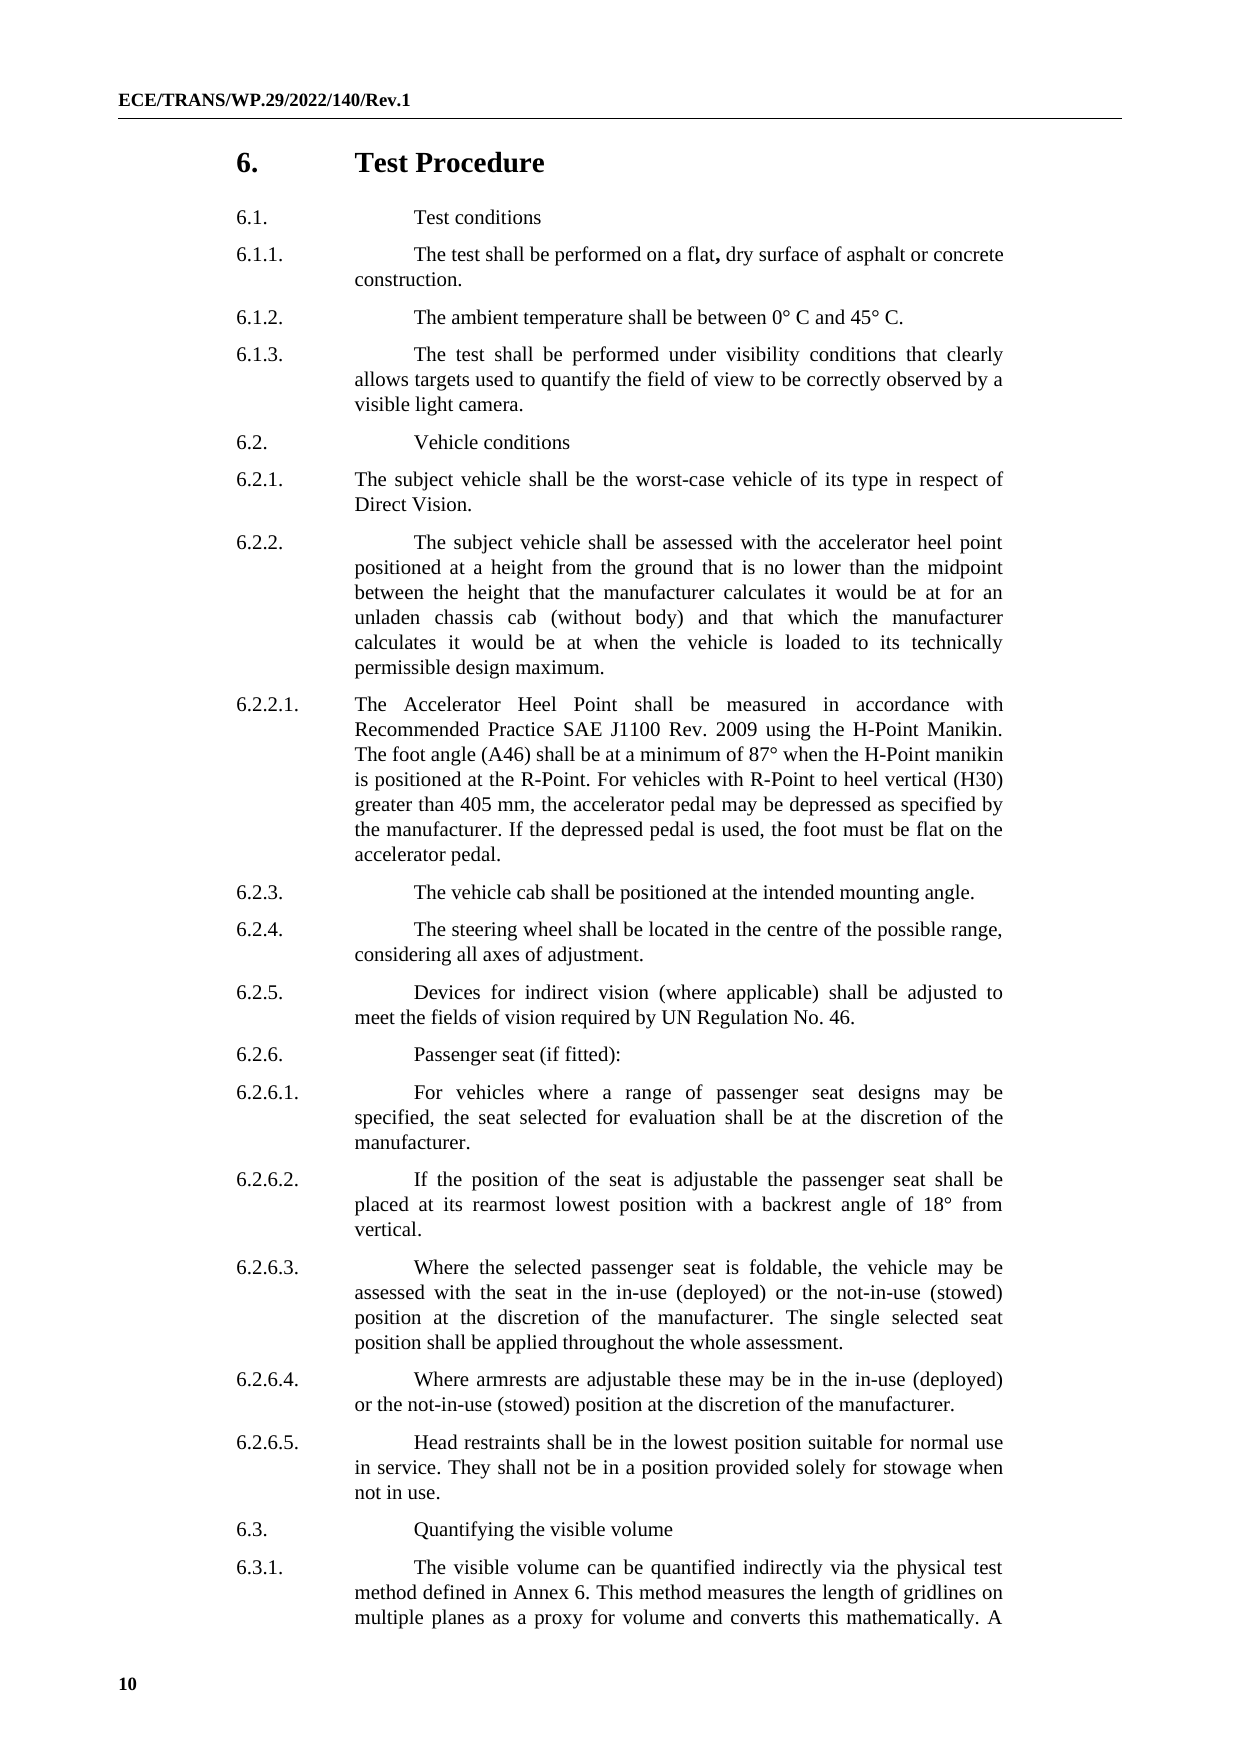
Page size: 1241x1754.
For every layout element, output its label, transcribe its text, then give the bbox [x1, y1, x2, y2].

text 6.1.1. The test shall be performed on a flat, dry surface of asphalt or concrete construction. [236, 241, 1004, 291]
text 6.2.2.1. The Accelerator Heel Point shall be measured in accordance with Recommended Practice SAE J1100 Rev. 2009 using the H-Point Manikin. The foot angle (A46) shall be at a minimum of 87° when the H-Point manikin is positioned at the R-Point. For vehicles with R-Point to heel vertical (H30) greater than 405 mm, the accelerator pedal may be depressed as specified by the manufacturer. If the depressed pedal is used, the foot must be flat on the accelerator pedal. [236, 691, 1004, 866]
text 6.1.3. The test shall be performed under visibility conditions that clearly allows targets used to quantify the field of view to be correctly observed by a visible light camera. [236, 341, 1004, 416]
text 6.1. Test conditions [236, 204, 1004, 229]
text 6.2.6.4. Where armrests are adjustable these may be in the in-use (deployed) or the not-in-use (stowed) position at the discretion of the manufacturer. [236, 1366, 1004, 1416]
text 6. Test Procedure [236, 148, 1004, 179]
text 6.3. Quantifying the visible volume [236, 1516, 1004, 1541]
text 6.2.2. The subject vehicle shall be assessed with the accelerator heel point positioned at a height from the ground that is no lower than the midpoint between the height that the manufacturer calculates it would be at for an unladen chassis cab (without body) and that which the manufacturer calculates it would be at when the vehicle is loaded to its technically permissible design maximum. [236, 529, 1004, 679]
text 6.2.1. The subject vehicle shall be the worst-case vehicle of its type in respect of Direct Vision. [236, 466, 1004, 516]
text 6.2.6.2. If the position of the seat is adjustable the passenger seat shall be placed at its rearmost lowest position with a backrest angle of 18° from vertical. [236, 1166, 1004, 1241]
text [236, 1554, 1004, 1629]
text 6.2.6.1. For vehicles where a range of passenger seat designs may be specified, the seat selected for evaluation shall be at the discretion of the manufacturer. [236, 1079, 1004, 1154]
text 6.2.3. The vehicle cab shall be positioned at the intended mounting angle. [236, 879, 1004, 904]
text 6.2. Vehicle conditions [236, 429, 1004, 454]
text 6.2.6. Passenger seat (if fitted): [236, 1041, 1004, 1066]
text 6.2.4. The steering wheel shall be located in the centre of the possible range, considering all axes of adjustment. [236, 916, 1004, 966]
text 6.2.6.5. Head restraints shall be in the lowest position suitable for normal use in service. They shall not be in a position provided solely for stowage when not in use. [236, 1429, 1004, 1504]
text 6.2.5. Devices for indirect vision (where applicable) shall be adjusted to meet the fields of vision required by UN Regulation No. 46. [236, 979, 1004, 1029]
text 6.1.2. The ambient temperature shall be between 0° C and 45° C. [236, 304, 1004, 329]
text 6.2.6.3. Where the selected passenger seat is foldable, the vehicle may be assessed with the seat in the in-use (deployed) or the not-in-use (stowed) position at the discretion of the manufacturer. The single selected seat position shall be applied throughout the whole assessment. [236, 1254, 1004, 1354]
